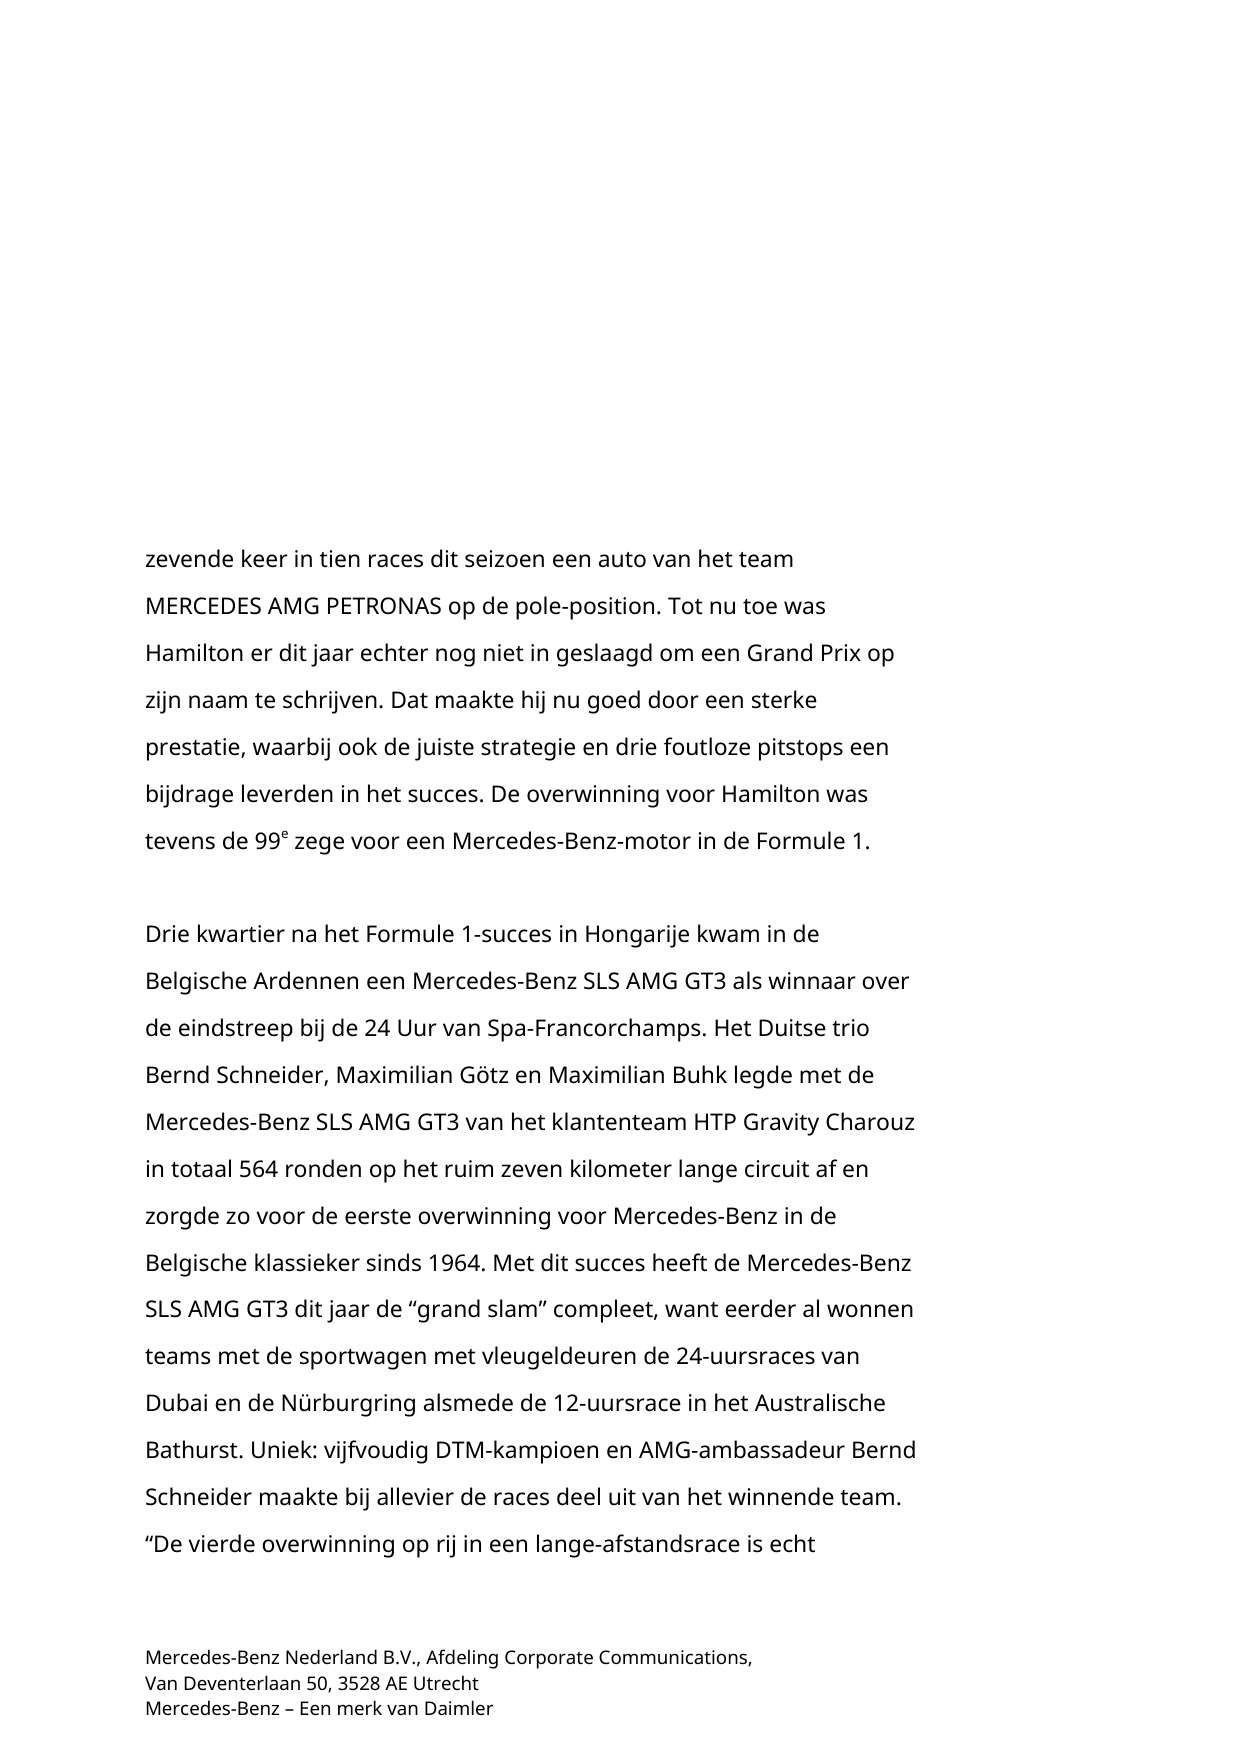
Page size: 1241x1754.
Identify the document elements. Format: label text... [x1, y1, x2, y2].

text Drie kwartier na het Formule 1-succes in Hongarije kwam in de Belgische Ardennen een Mercedes-Benz SLS AMG GT3 als winnaar over de eindstreep bij de 24 Uur van Spa-Francorchamps. Het Duitse trio Bernd Schneider, Maximilian Götz en Maximilian Buhk legde met de Mercedes-Benz SLS AMG GT3 van het klantenteam HTP Gravity Charouz in totaal 564 ronden op het ruim zeven kilometer lange circuit af en zorgde zo voor de eerste overwinning voor Mercedes-Benz in de Belgische klassieker sinds 1964. Met dit succes heeft de Mercedes-Benz SLS AMG GT3 dit jaar de “grand slam” compleet, want eerder al wonnen teams met de sportwagen met vleugeldeuren de 24-uursraces van Dubai en de Nürburgring alsmede de 12-uursrace in het Australische Bathurst. Uniek: vijfvoudig DTM-kampioen en AMG-ambassadeur Bernd Schneider maakte bij allevier de races deel uit van het winnende team. “De vierde overwinning op rij in een lange-afstandsrace is echt onvoorstelbaar”, aldus de Duitser, die ook de snelste raceronde reed. “Dat ik na Dubai, Bathurst en de Nürburgring nu ook in Spa zou winnen, had ik nooit durven dromen. Onze auto liep als een uurwerk.” Het succes in de Belgische race betekende ook de 100e overwinning voor de Mercedes-Benz SLS AMG GT3 sinds het klantensportprogramma van Mercedes-AMG in het najaar van 2010 van start ging. [145, 918, 918, 1559]
text Het afgelopen weekeinde had voor Mercedes-Benz op sportief gebied nauwelijks beter kunnen verlopen. Oud-wereldkampioen Lewis Hamilton hield op de bloedhete Hungaroring het hoofd koel en won de Formule 1 Grand Prix van Hongarije. Voor de Brit was het zijn eerste overwinning in de Formule sinds hij dit seizoen de overstap maakte naar het team MERCEDES AMG PETRONAS. Het team behaalde met dit succes al de derde overwinning in vijf races. “Wat een fantastisch weekeinde”, straalde Hamilton, die een dag eerder al de snelste was in de kwalificatietraining. Daarmee stond er al voor de zevende keer in tien races dit seizoen een auto van het team MERCEDES AMG PETRONAS op de pole-position. Tot nu toe was Hamilton er dit jaar echter nog niet in geslaagd om een Grand Prix op zijn naam te schrijven. Dat maakte hij nu goed door een sterke prestatie, waarbij ook de juiste strategie en drie foutloze pitstops een bijdrage leverden in het succes. De overwinning voor Hamilton was tevens de 99e zege voor een Mercedes-Benz-motor in de Formule 1. [145, 543, 907, 856]
